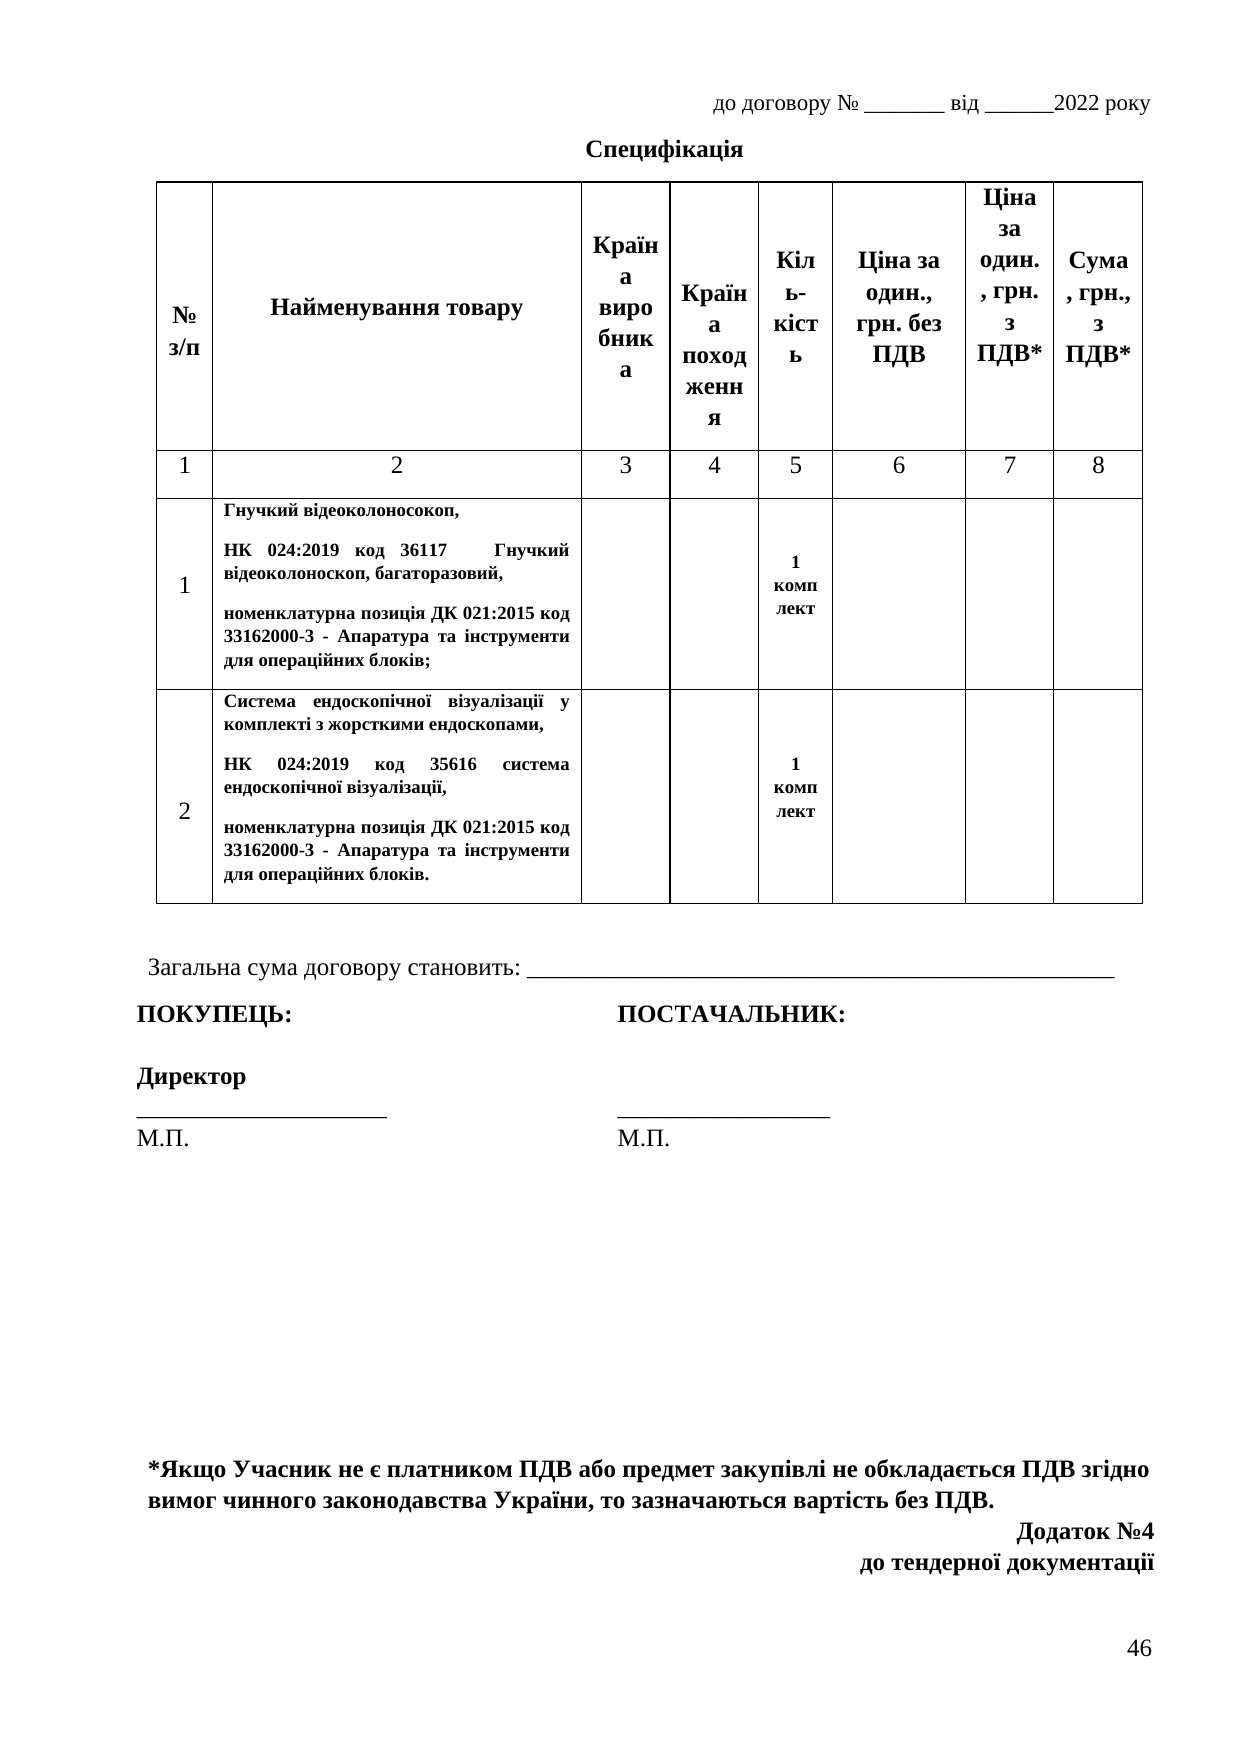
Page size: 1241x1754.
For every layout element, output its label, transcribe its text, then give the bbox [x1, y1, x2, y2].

table_cell [966, 499, 1053, 689]
table_cell [671, 690, 758, 903]
table_cell 7 [966, 451, 1053, 498]
table_cell 8 [1054, 451, 1142, 498]
table_cell 1 [157, 451, 212, 498]
table_header Сума, грн., з ПДВ* [1054, 183, 1142, 449]
text Специфікація [148, 134, 1152, 162]
table_cell [1054, 499, 1142, 689]
table_cell [582, 690, 669, 903]
table_cell 1 комплект [759, 690, 832, 903]
text до договору № _______ від ______2022 року [148, 88, 1152, 115]
table_cell 2 [213, 451, 581, 498]
text Загальна сума договору становить: _______________________________________________ [148, 952, 1152, 980]
table_cell [1054, 690, 1142, 903]
table_header ПОКУПЕЦЬ: Директор ____________________ М.П. [125, 999, 606, 1454]
text до тендерної документації [148, 1547, 1154, 1576]
text *Якщо Учасник не є платником ПДВ або предмет закупівлі не обкладається ПДВ згідно вимог чинного законодавства України, то зазначаються вартість без ПДВ. [148, 1454, 1152, 1513]
table_header № з/п [157, 183, 212, 449]
table_cell Гнучкий відеоколоносокоп, НК 024:2019 код 36117 Гнучкий відеоколоноскоп, багаторазовий, номенклатурна позиція ДК 021:2015 код 33162000-3 - Апаратура та інструменти для операційних блоків; [213, 499, 581, 689]
table_cell 2 [157, 690, 212, 903]
table_cell 6 [833, 451, 965, 498]
table_cell 3 [582, 451, 669, 498]
table_header Найменування товару [213, 183, 581, 449]
table_header Ціна за один., грн. з ПДВ* [966, 183, 1053, 449]
table_cell [966, 690, 1053, 903]
table_header Кіль-кість [759, 183, 832, 449]
table_header ПОСТАЧАЛЬНИК: _________________ М.П. [606, 999, 1129, 1454]
table_cell Система ендоскопічної візуалізації у комплекті з жорсткими ендоскопами, НК 024:2019 код 35616 система ендоскопічної візуалізації, номенклатурна позиція ДК 021:2015 код 33162000-3 - Апаратура та інструменти для операційних блоків. [213, 690, 581, 903]
table_header Ціна за один., грн. без ПДВ [833, 183, 965, 449]
table_header Країна походження [671, 183, 758, 449]
table_cell 4 [671, 451, 758, 498]
table_cell 1 комплект [759, 499, 832, 689]
table_cell [833, 499, 965, 689]
table_header Країна виробника [582, 183, 669, 449]
table_cell 1 [157, 499, 212, 689]
table_cell [671, 499, 758, 689]
table_cell [833, 690, 965, 903]
table_cell [582, 499, 669, 689]
text Додаток №4 [148, 1516, 1154, 1544]
table_cell 5 [759, 451, 832, 498]
